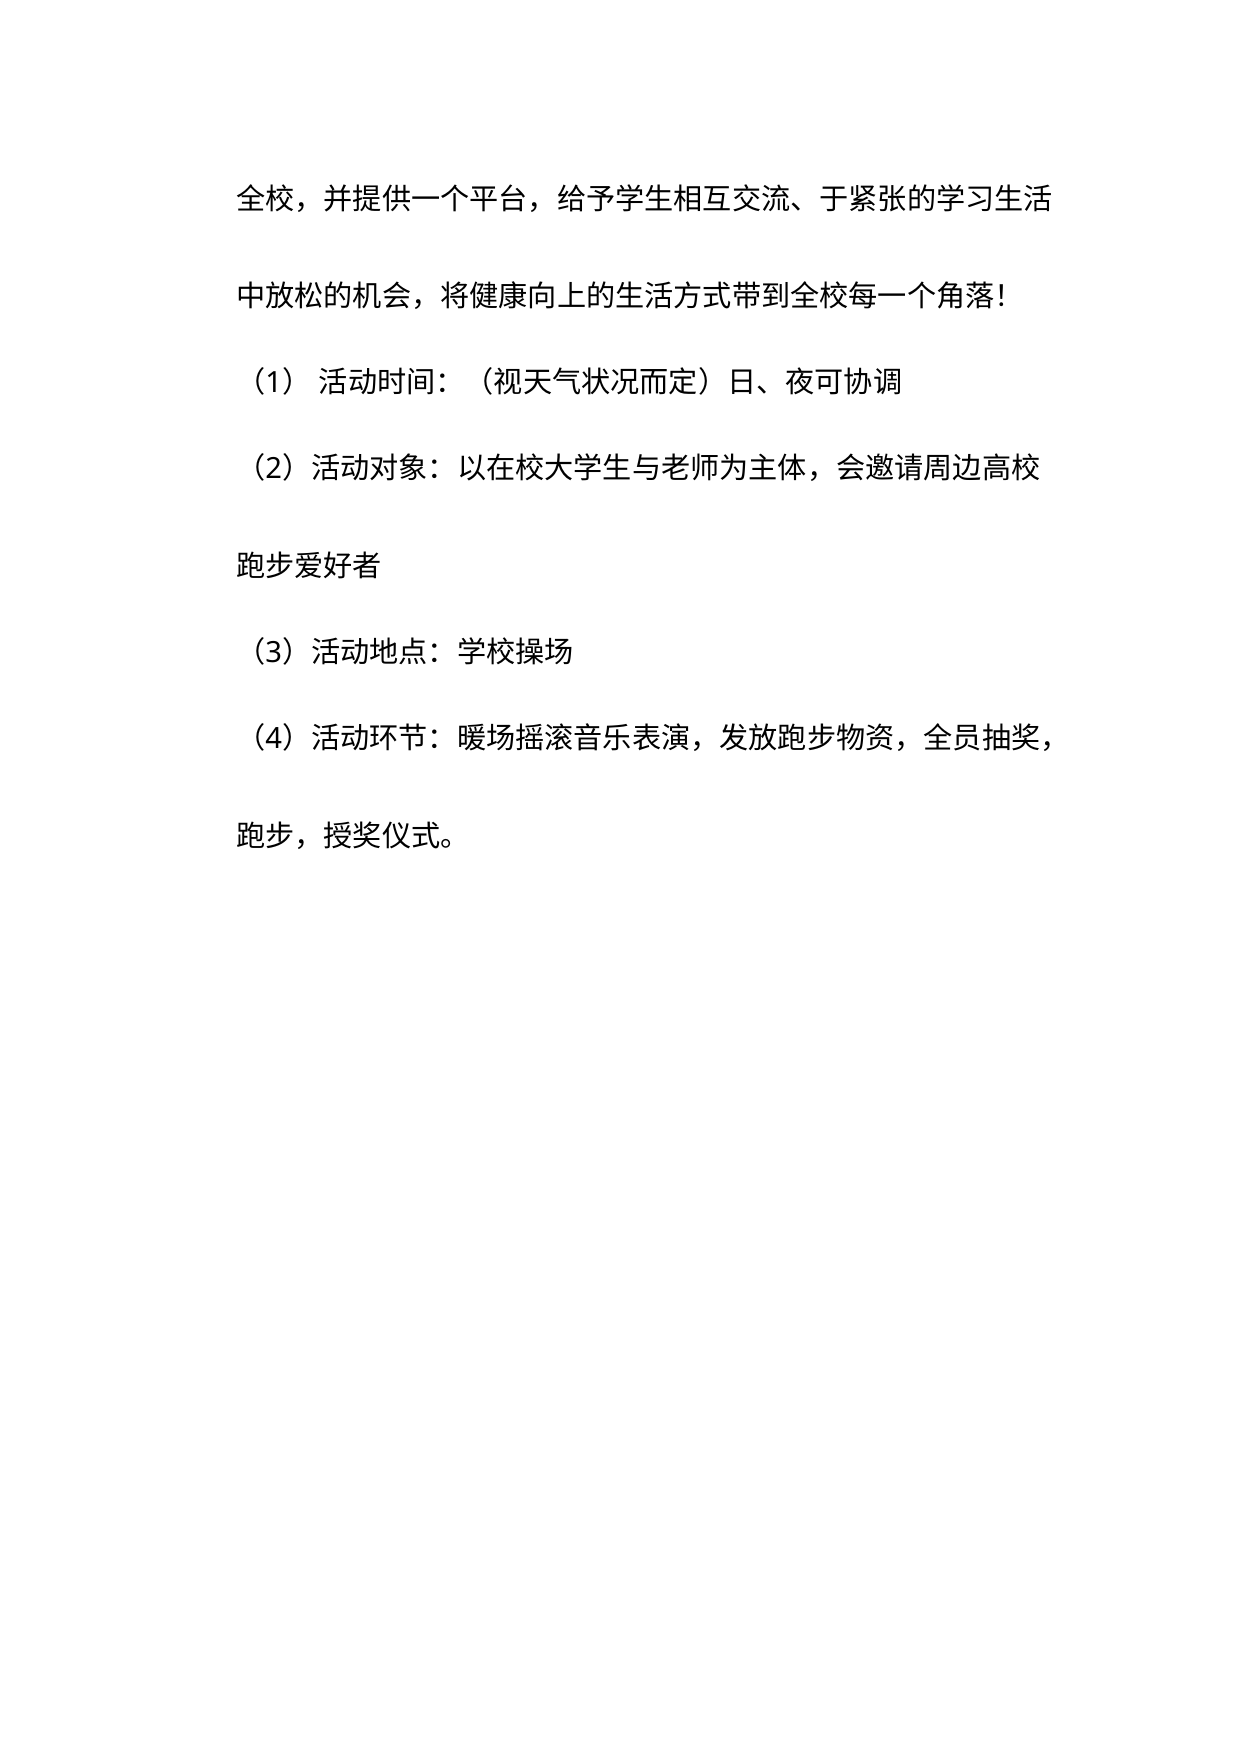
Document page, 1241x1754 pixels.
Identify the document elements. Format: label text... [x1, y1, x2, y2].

text （1） 活动时间：（视天气状况而定）日、夜可协调 [236, 347, 1053, 412]
text （3）活动地点：学校操场 [236, 617, 1053, 682]
text （2）活动对象：以在校大学生与老师为主体，会邀请周边高校跑步爱好者 [236, 434, 1053, 596]
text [236, 164, 1053, 326]
text （4）活动环节：暖场摇滚音乐表演，发放跑步物资，全员抽奖，跑步，授奖仪式。 [236, 703, 1053, 866]
